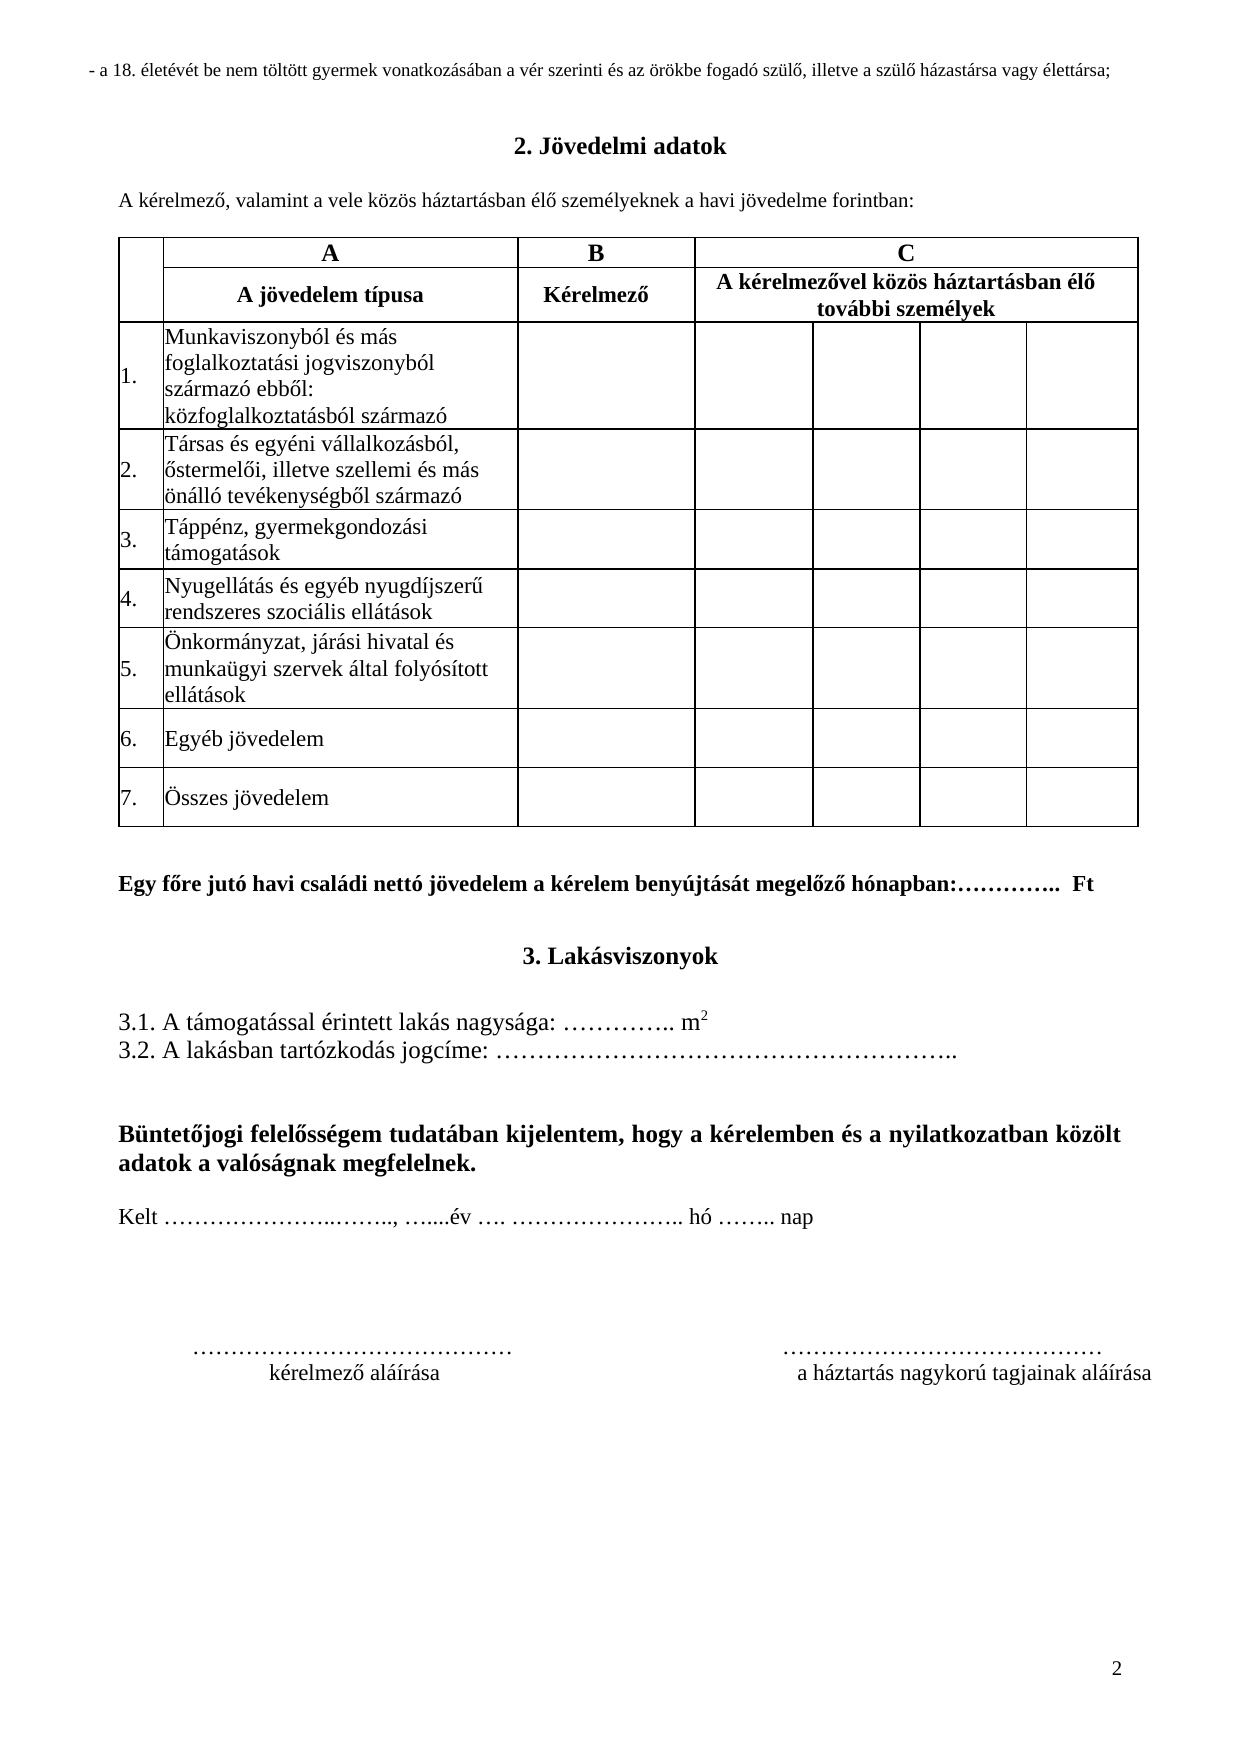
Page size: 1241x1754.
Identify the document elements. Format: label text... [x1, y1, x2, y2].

table_cell [696, 628, 812, 707]
table_cell [814, 709, 919, 767]
table_cell A jövedelem típusa [164, 268, 517, 321]
table_cell [814, 510, 919, 568]
table_cell 6. [120, 709, 163, 767]
table_cell [1027, 510, 1137, 568]
text Egy főre jutó havi családi nettó jövedelem a kérelem benyújtását megelőző hónapban:………….. Ft [118, 870, 1122, 896]
table_cell [814, 323, 919, 428]
table_cell [814, 570, 919, 627]
text 3.1. A támogatással érintett lakás nagysága: ………….. m2 [118, 1007, 1122, 1036]
table_cell Kérelmező [519, 268, 694, 321]
table_cell [519, 323, 694, 428]
table_cell [814, 430, 919, 509]
table_cell 3. [120, 510, 163, 568]
table_cell [519, 430, 694, 509]
text A kérelmező, valamint a vele közös háztartásban élő személyeknek a havi jövedelme forintban: [118, 188, 1122, 212]
table_cell [696, 510, 812, 568]
table_header C [696, 238, 1137, 267]
table_cell [921, 510, 1026, 568]
table_header A [164, 238, 517, 267]
table_cell [519, 628, 694, 707]
text 3. Lakásviszonyok [118, 941, 1122, 970]
table_cell [519, 510, 694, 568]
table_cell Összes jövedelem [164, 768, 517, 826]
table_cell [921, 570, 1026, 627]
table_cell 2. [120, 430, 163, 509]
table_cell Önkormányzat, járási hivatal és munkaügyi szervek által folyósított ellátások [164, 628, 517, 707]
table_cell [1027, 570, 1137, 627]
text Kelt …………………..…….., …....év …. ………………….. hó …….. nap [118, 1203, 1122, 1229]
table_cell Munkaviszonyból és más foglalkoztatási jogviszonyból származó ebből: közfoglalkoztatásból származó [164, 323, 517, 428]
table_header B [519, 238, 694, 267]
table_cell 5. [120, 628, 163, 707]
table_cell [1027, 323, 1137, 428]
table_cell [1027, 430, 1137, 509]
table_cell [921, 430, 1026, 509]
table_cell [696, 323, 812, 428]
table_cell 1. [120, 323, 163, 428]
text Büntetőjogi felelősségem tudatában kijelentem, hogy a kérelemben és a nyilatkozatban közölt adatok a valóságnak megfelelnek. [118, 1119, 1122, 1177]
table_cell [120, 267, 163, 321]
table_cell [1027, 628, 1137, 707]
table_cell 4. [120, 570, 163, 627]
table_cell 7. [120, 768, 163, 826]
table_cell [519, 768, 694, 826]
table_cell [814, 628, 919, 707]
table_cell [921, 323, 1026, 428]
table_cell Társas és egyéni vállalkozásból, őstermelői, illetve szellemi és más önálló tevékenységből származó [164, 430, 517, 509]
table_cell A kérelmezővel közös háztartásban élő további személyek [696, 268, 1137, 321]
table_cell [921, 768, 1026, 826]
table_cell Egyéb jövedelem [164, 709, 517, 767]
table_cell [696, 570, 812, 627]
table_cell [921, 628, 1026, 707]
text 2. Jövedelmi adatok [118, 131, 1122, 160]
text …………………………………… …………………………………… [118, 1333, 1122, 1359]
table_cell [921, 709, 1026, 767]
text 3.2. A lakásban tartózkodás jogcíme: ……………………………………………….. [118, 1036, 1122, 1064]
table_cell [696, 768, 812, 826]
table_cell [696, 709, 812, 767]
text - a 18. életévét be nem töltött gyermek vonatkozásában a vér szerinti és az örökbe fogadó szülő, illetve a szülő házastársa vagy élettársa; [88, 59, 1122, 81]
table_cell [1027, 768, 1137, 826]
table_cell [1027, 709, 1137, 767]
table_cell [519, 709, 694, 767]
table_cell Táppénz, gyermekgondozási támogatások [164, 510, 517, 568]
text kérelmező aláírása a háztartás nagykorú tagjainak aláírása [118, 1359, 1122, 1385]
table_cell [814, 768, 919, 826]
table_header [120, 238, 163, 267]
table_cell [519, 570, 694, 627]
table_cell [696, 430, 812, 509]
table_cell Nyugellátás és egyéb nyugdíjszerű rendszeres szociális ellátások [164, 570, 517, 627]
